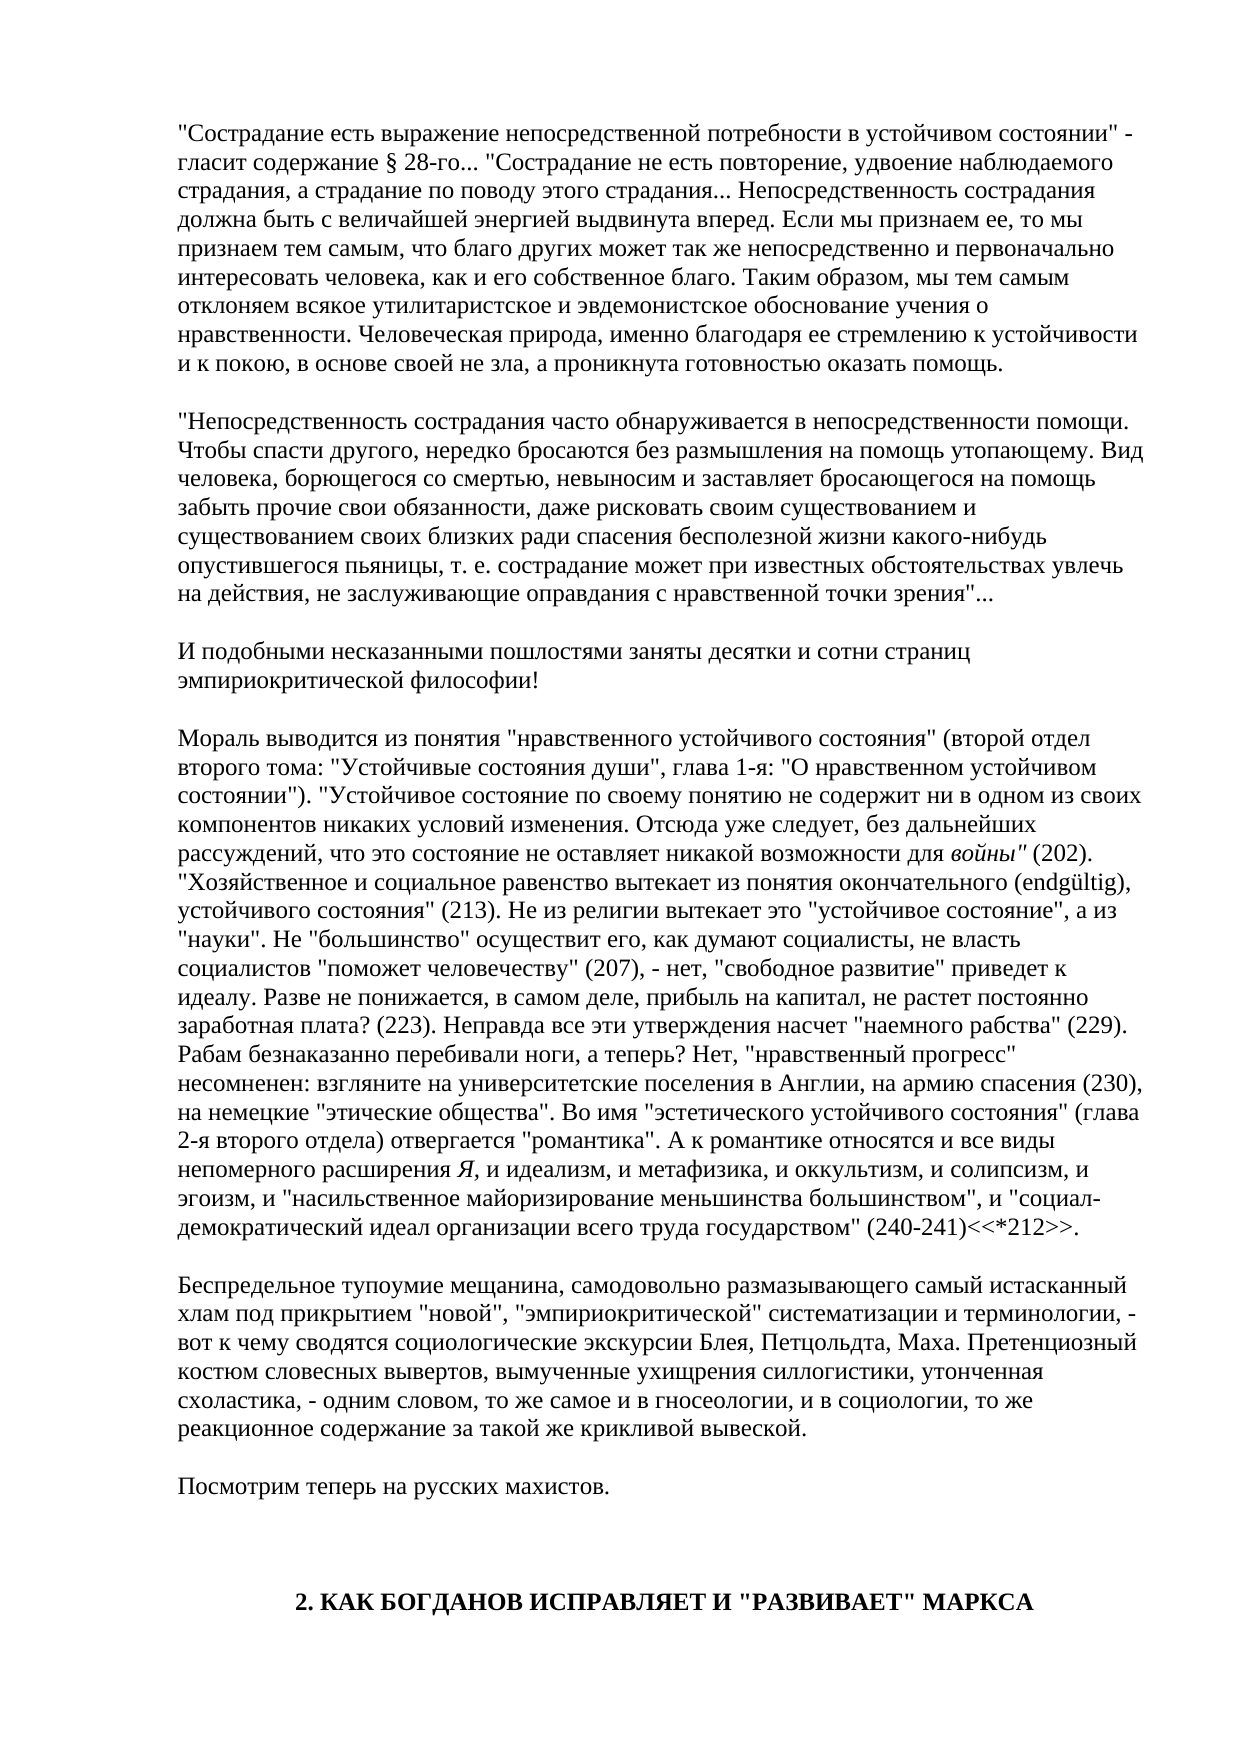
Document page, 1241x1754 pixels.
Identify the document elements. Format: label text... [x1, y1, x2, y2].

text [177, 118, 1152, 377]
text Мораль выводится из понятия "нравственного устойчивого состояния" (второй отдел второго тома: "Устойчивые состояния души", глава 1-я: "О нравственном устойчивом состоянии"). "Устойчивое состояние по своему понятию не содержит ни в одном из своих компонентов никаких условий изменения. Отсюда уже следует, без дальнейших рассуждений, что это состояние не оставляет никакой возможности для войны" (202). "Хозяйственное и социальное равенство вытекает из понятия окончательного (endgültig), устойчивого состояния" (213). Не из религии вытекает это "устойчивое состояние", а из "науки". Не "большинство" осуществит его, как думают социалисты, не власть социалистов "поможет человечеству" (207), - нет, "свободное развитие" приведет к идеалу. Разве не понижается, в самом деле, прибыль на капитал, не растет постоянно заработная плата? (223). Неправда все эти утверждения насчет "наемного рабства" (229). Рабам безнаказанно перебивали ноги, а теперь? Нет, "нравственный прогресс" несомненен: взгляните на университетские поселения в Англии, на армию спасения (230), на немецкие "этические общества". Во имя "эстетического устойчивого состояния" (глава 2-я второго отдела) отвергается "романтика". А к романтике относятся и все виды непомерного расширения Я, и идеализм, и метафизика, и оккультизм, и солипсизм, и эгоизм, и "насильственное майоризирование меньшинства большинством", и "социал-демократический идеал организации всего труда государством" (240-241)<<*212>>. [177, 723, 1152, 1241]
text "Непосредственность сострадания часто обнаруживается в непосредственности помощи. Чтобы спасти другого, нередко бросаются без размышления на помощь утопающему. Вид человека, борющегося со смертью, невыносим и заставляет бросающегося на помощь забыть прочие свои обязанности, даже рисковать своим существованием и существованием своих близких ради спасения бесполезной жизни какого-нибудь опустившегося пьяницы, т. е. сострадание может при известных обстоятельствах увлечь на действия, не заслуживающие оправдания с нравственной точки зрения"... [177, 406, 1152, 607]
text И подобными несказанными пошлостями заняты десятки и сотни страниц эмпириокритической философии! [177, 636, 1152, 694]
text Беспредельное тупоумие мещанина, самодовольно размазывающего самый истасканный хлам под прикрытием "новой", "эмпириокритической" систематизации и терминологии, - вот к чему сводятся социологические экскурсии Блея, Петцольдта, Маха. Претенциозный костюм словесных вывертов, вымученные ухищрения силлогистики, утонченная схоластика, - одним словом, то же самое и в гносеологии, и в социологии, то же реакционное содержание за такой же крикливой вывеской. [177, 1270, 1152, 1442]
text Посмотрим теперь на русских махистов. [177, 1471, 1152, 1500]
text 2. КАК БОГДАНОВ ИСПРАВЛЯЕТ И "РАЗВИВАЕТ" МАРКСА [177, 1587, 1152, 1616]
